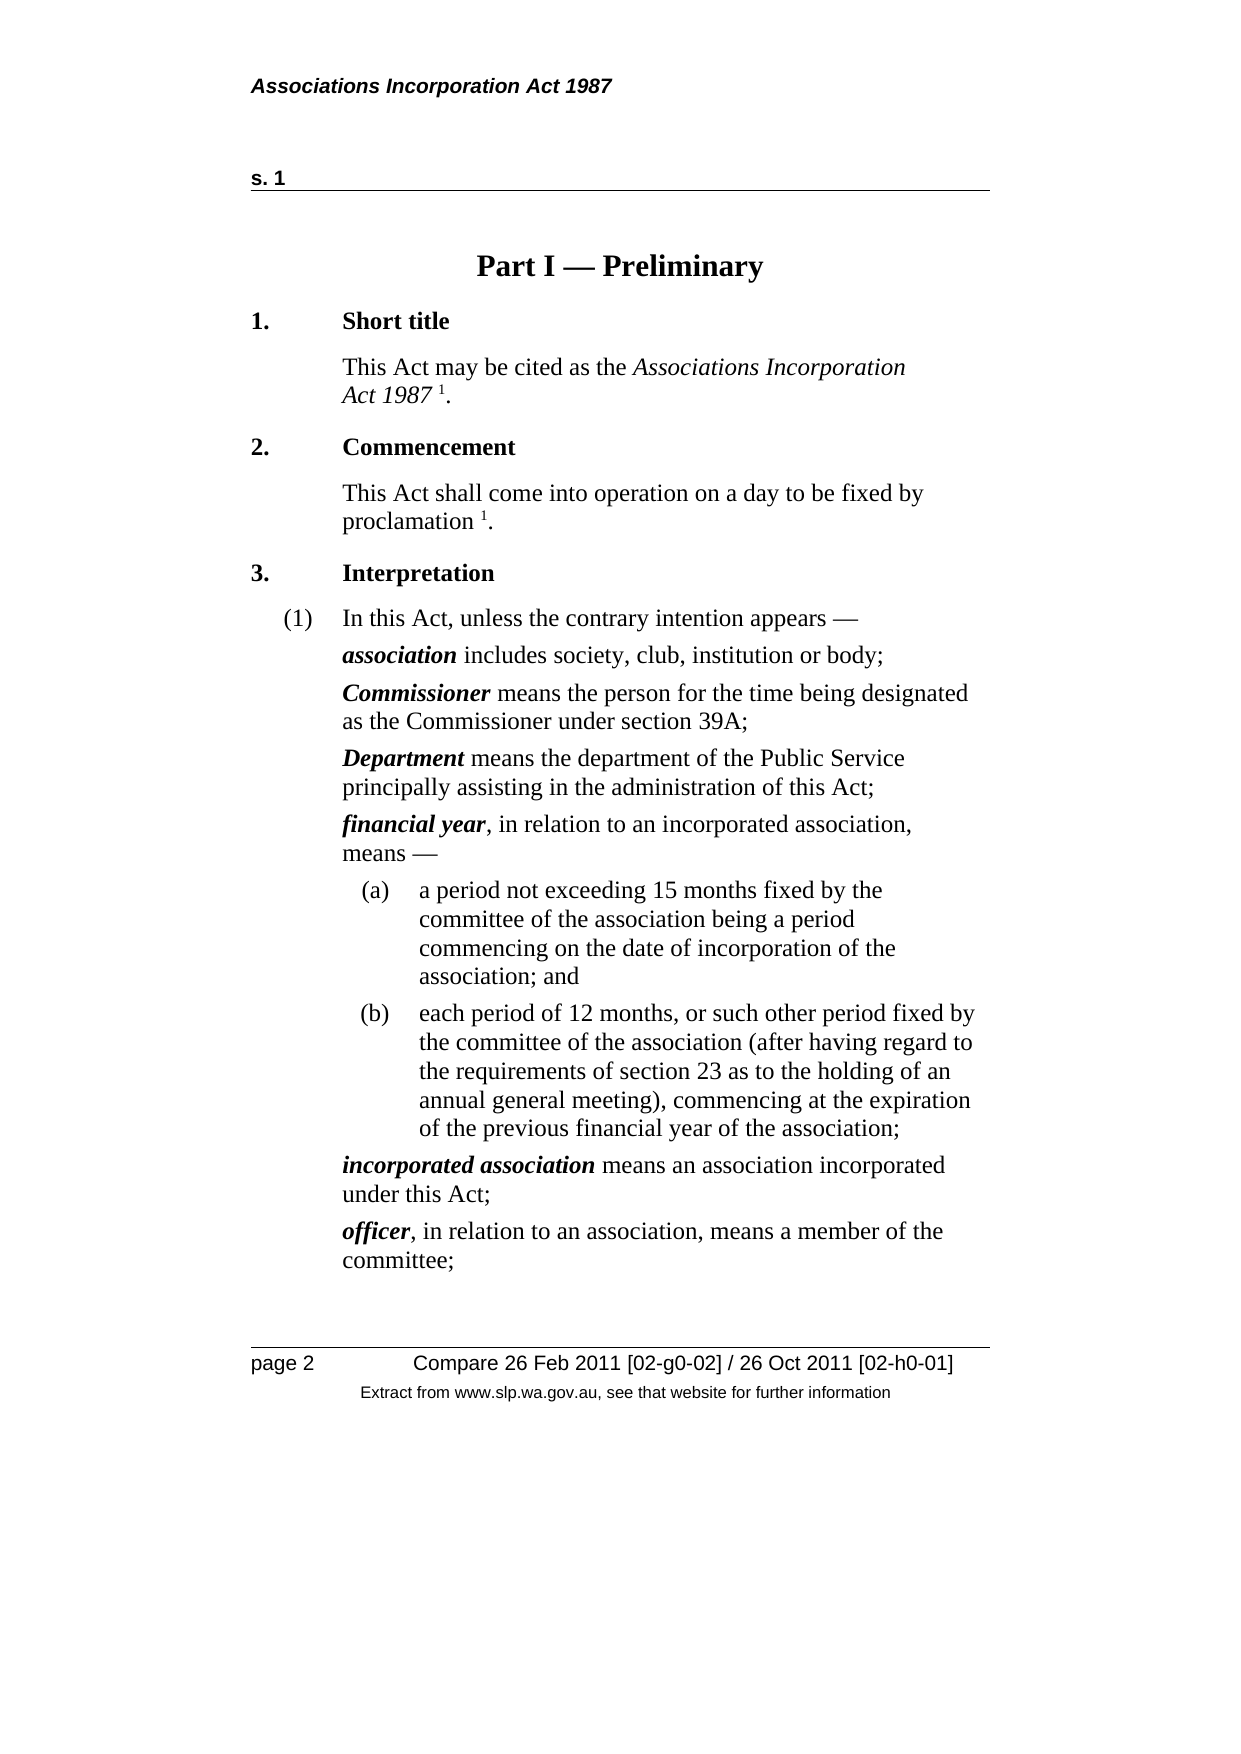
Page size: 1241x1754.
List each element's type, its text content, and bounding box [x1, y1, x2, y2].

subtitle 3. Interpretation [251, 558, 990, 587]
text Commissioner means the person for the time being designated as the Commissioner under section 39A; [251, 678, 990, 735]
text association includes society, club, institution or body; [251, 641, 990, 669]
text (1) In this Act, unless the contrary intention appears — [251, 603, 990, 632]
text officer, in relation to an association, means a member of the committee; [251, 1216, 990, 1274]
subtitle 2. Commencement [251, 432, 990, 461]
subtitle Part I — Preliminary [251, 247, 990, 283]
subtitle 1. Short title [251, 306, 990, 335]
text financial year, in relation to an incorporated association, means — [251, 809, 990, 867]
text incorporated association means an association incorporated under this Act; [251, 1151, 990, 1208]
text (b) each period of 12 months, or such other period fixed by the committee of the association (after having regard to the requirements of section 23 as to the holding of an annual general meeting), commencing at the expiration of the previous financial year of the association; [251, 998, 990, 1142]
text (a) a period not exceeding 15 months fixed by the committee of the association being a period commencing on the date of incorporation of the association; and [251, 875, 990, 990]
text Department means the department of the Public Service principally assisting in the administration of this Act; [251, 743, 990, 801]
text This Act shall come into operation on a day to be fixed by proclamation 1. [251, 478, 990, 535]
text This Act may be cited as the Associations Incorporation Act 1987 1. [251, 352, 990, 409]
